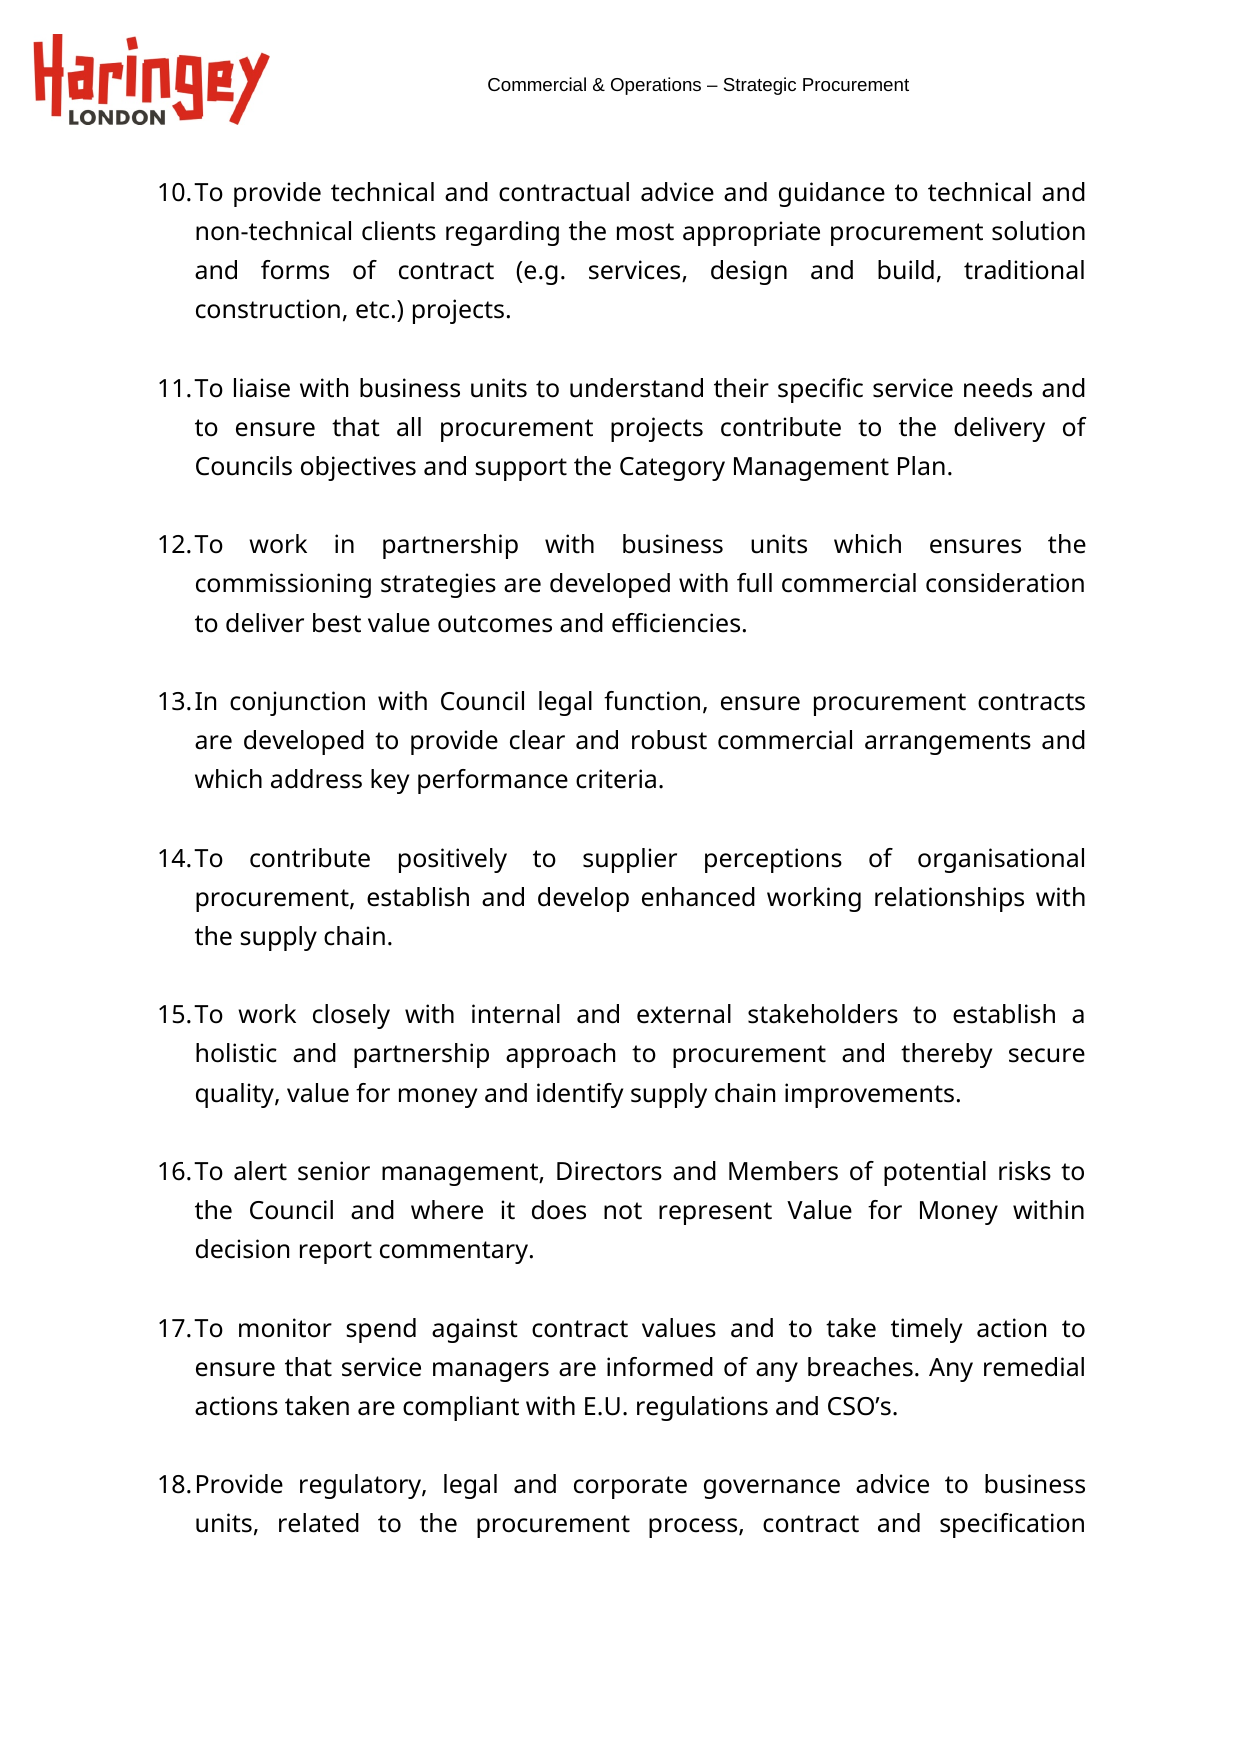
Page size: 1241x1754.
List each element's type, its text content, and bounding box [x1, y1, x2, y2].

list To monitor spend against contract values and to take timely action to ensure that service managers are informed of any breaches. Any remedial actions taken are compliant with E.U. regulations and CSO’s. [157, 1310, 1087, 1423]
list To alert senior management, Directors and Members of potential risks to the Council and where it does not represent Value for Money within decision report commentary. [157, 1154, 1087, 1266]
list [157, 1467, 1087, 1540]
list To work closely with internal and external stakeholders to establish a holistic and partnership approach to procurement and thereby secure quality, value for money and identify supply chain improvements. [157, 997, 1087, 1109]
list To provide technical and contractual advice and guidance to technical and non-technical clients regarding the most appropriate procurement solution and forms of contract (e.g. services, design and build, traditional construction, etc.) projects. [157, 174, 1087, 326]
list In conjunction with Council legal function, ensure procurement contracts are developed to provide clear and robust commercial arrangements and which address key performance criteria. [157, 684, 1087, 796]
picture [33, 34, 270, 125]
list To liaise with business units to understand their specific service needs and to ensure that all procurement projects contribute to the delivery of Councils objectives and support the Category Management Plan. [157, 370, 1087, 483]
list To work in partnership with business units which ensures the commissioning strategies are developed with full commercial consideration to deliver best value outcomes and efficiencies. [157, 527, 1087, 639]
list To contribute positively to supplier perceptions of organisational procurement, establish and develop enhanced working relationships with the supply chain. [157, 840, 1087, 953]
